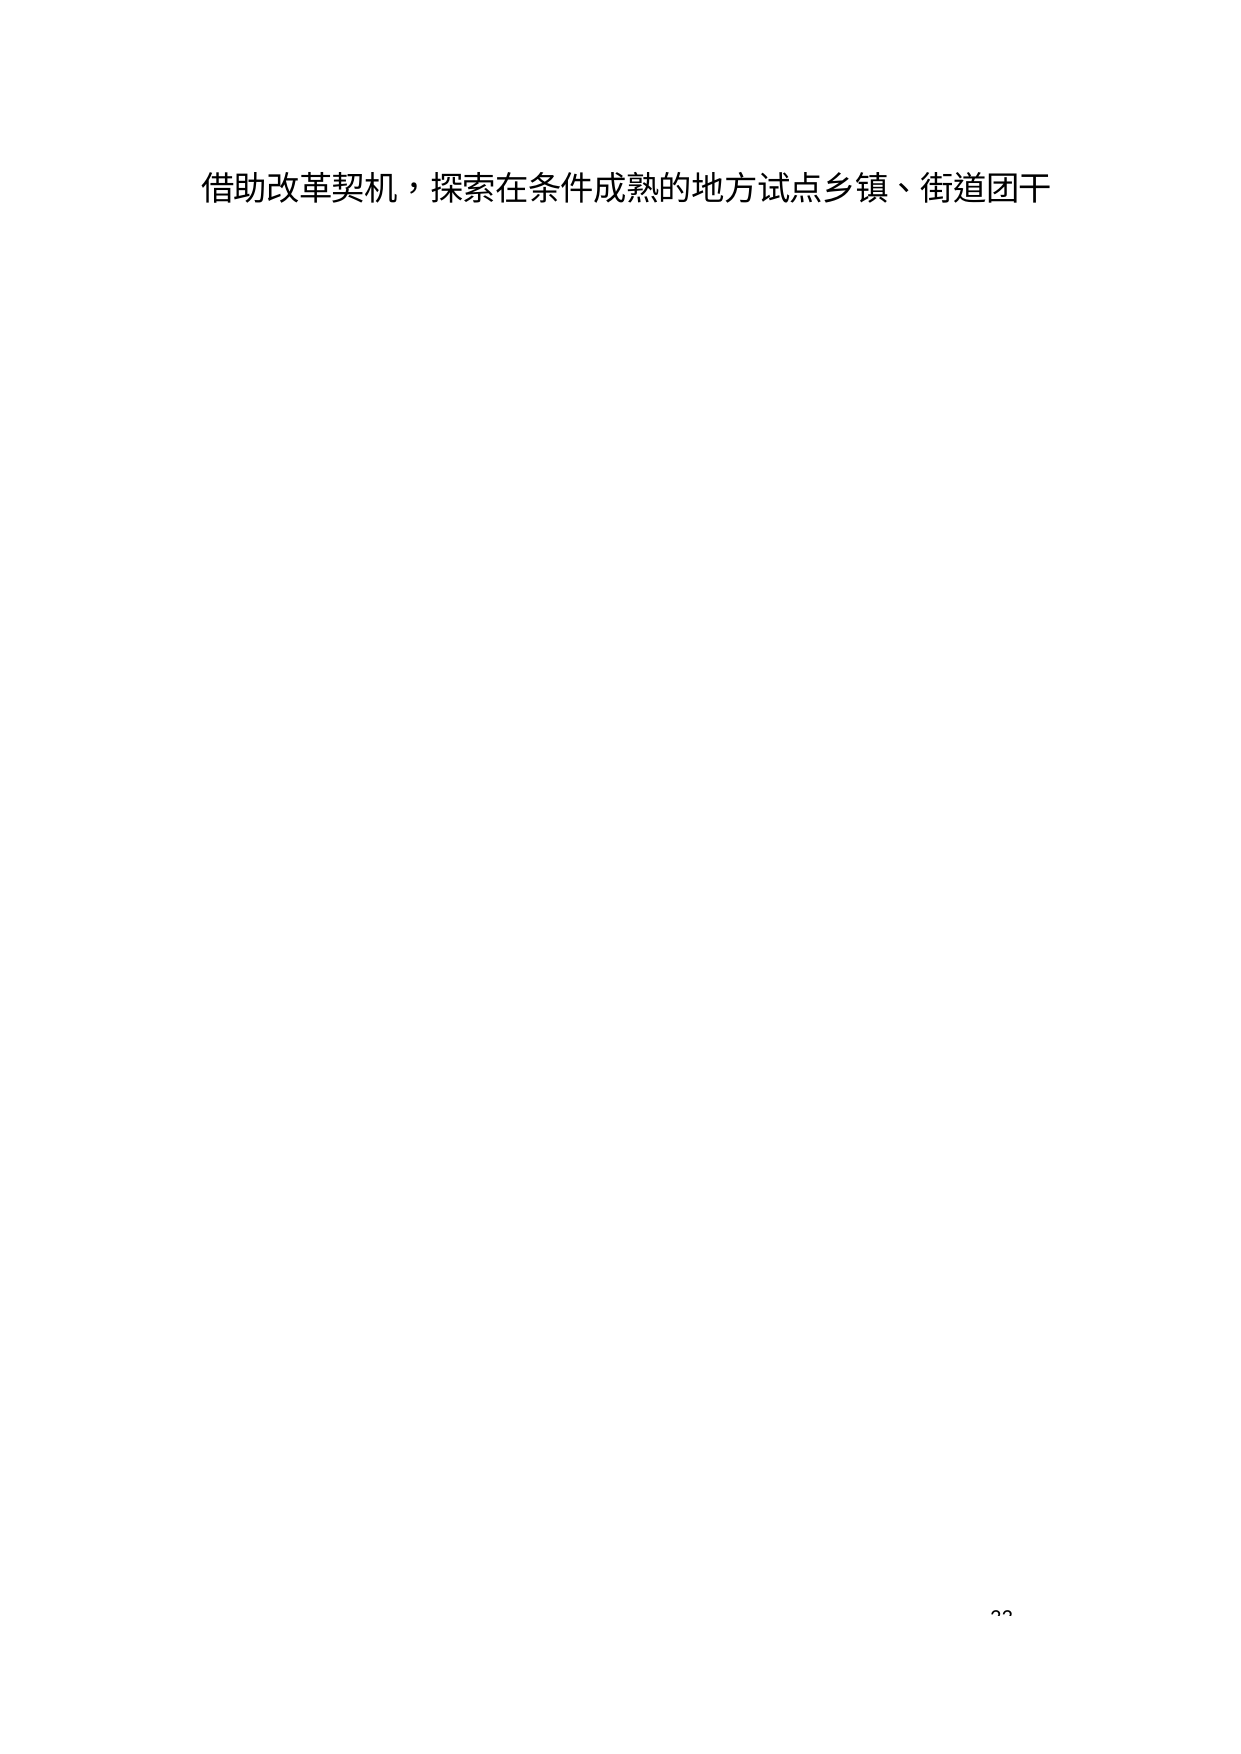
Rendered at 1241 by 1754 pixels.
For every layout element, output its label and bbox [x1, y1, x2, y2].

text [201, 164, 1069, 210]
